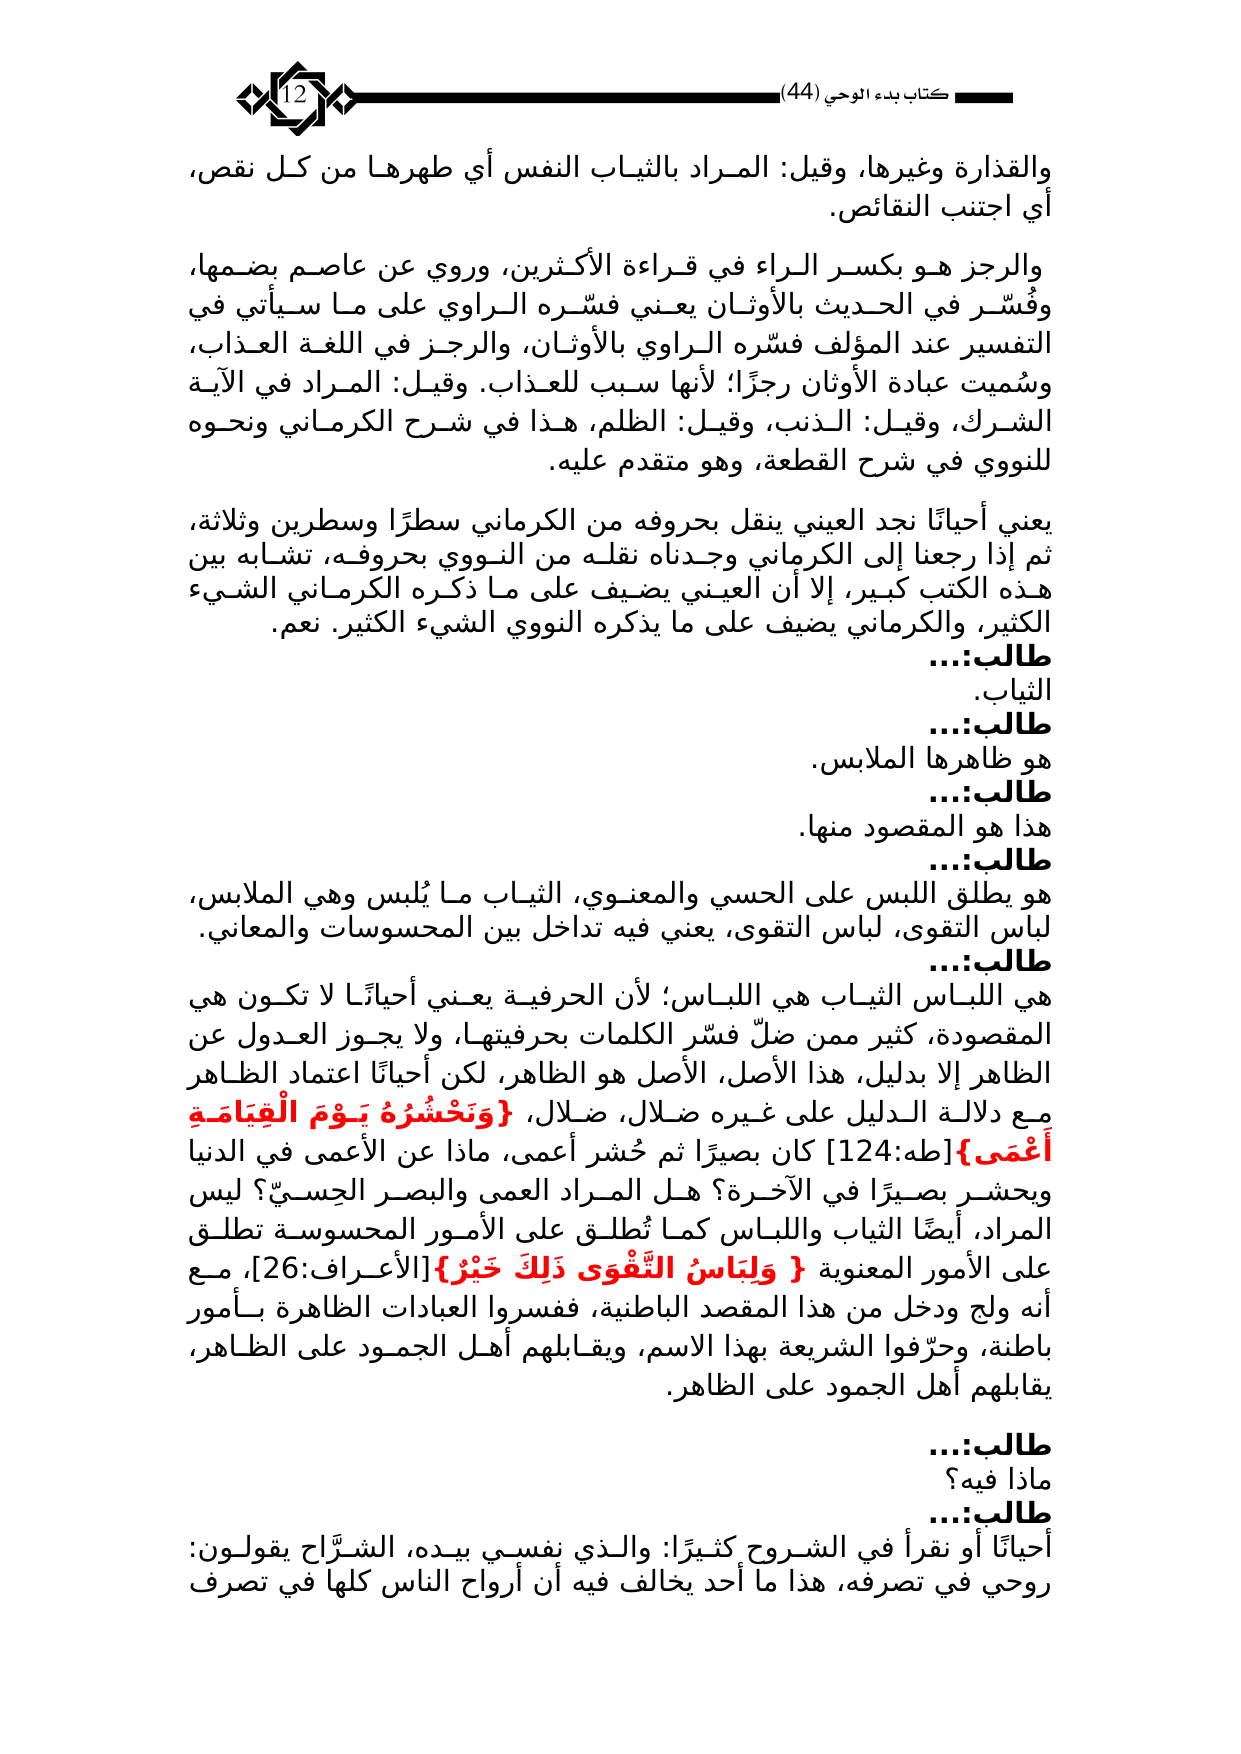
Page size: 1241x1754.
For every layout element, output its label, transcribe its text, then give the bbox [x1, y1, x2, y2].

text طالب:... [187, 707, 1053, 741]
text طالب:... [187, 945, 1053, 979]
text هذا هو المقصود منها. [187, 809, 1053, 843]
text طالب:... [187, 1428, 1053, 1462]
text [187, 1530, 1053, 1598]
text ماذا فيه؟ [187, 1462, 1053, 1496]
text هي اللباس الثياب هي اللباس؛ لأن الحرفية يعني أحيانًا لا تكون هي المقصودة، كثير ممن ضلّ فسّر الكلمات بحرفيتها، ولا يجوز العدول عن الظاهر إلا بدليل، هذا الأصل، الأصل هو الظاهر، لكن أحيانًا اعتماد الظاهر مع دلالة الدليل على غيره ضلال، ضلال، {وَنَحْشُرُهُ يَوْمَ الْقِيَامَةِ أَعْمَى}[طه:124] كان بصيرًا ثم حُشر أعمى، ماذا عن الأعمى في الدنيا ويحشر بصيرًا في الآخرة؟ هل المراد العمى والبصر الحِسيّ؟ ليس المراد، أيضًا الثياب واللباس كما تُطلق على الأمور المحسوسة تطلق على الأمور المعنوية { وَلِبَاسُ التَّقْوَى ذَلِكَ خَيْرٌ}[الأعراف:26]، مع أنه ولج ودخل من هذا المقصد الباطنية، ففسروا العبادات الظاهرة بأمور باطنة، وحرّفوا الشريعة بهذا الاسم، ويقابلهم أهل الجمود على الظاهر، يقابلهم أهل الجمود على الظاهر. [187, 979, 1053, 1402]
text هو يطلق اللبس على الحسي والمعنوي، الثياب ما يُلبس وهي الملابس، لباس التقوى، لباس التقوى، يعني فيه تداخل بين المحسوسات والمعاني. [187, 877, 1053, 945]
text الثياب. [187, 673, 1053, 707]
text طالب:... [187, 639, 1053, 673]
text طالب:... [187, 775, 1053, 809]
text يعني أحيانًا نجد العيني ينقل بحروفه من الكرماني سطرًا وسطرين وثلاثة، ثم إذا رجعنا إلى الكرماني وجدناه نقله من النووي بحروفه، تشابه بين هذه الكتب كبير، إلا أن العيني يضيف على ما ذكره الكرماني الشيء الكثير، والكرماني يضيف على ما يذكره النووي الشيء الكثير. نعم. [187, 503, 1053, 639]
text هو ظاهرها الملابس. [187, 741, 1053, 775]
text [187, 150, 1053, 223]
text طالب:... [187, 843, 1053, 877]
text والرجز هو بكسر الراء في قراءة الأكثرين، وروي عن عاصم بضمها، وفُسّر في الحديث بالأوثان يعني فسّره الراوي على ما سيأتي في التفسير عند المؤلف فسّره الراوي بالأوثان، والرجز في اللغة العذاب، وسُميت عبادة الأوثان رجزًا؛ لأنها سبب للعذاب. وقيل: المراد في الآية الشرك، وقيل: الذنب، وقيل: الظلم، هذا في شرح الكرماني ونحوه للنووي في شرح القطعة، وهو متقدم عليه. [187, 249, 1053, 477]
text طالب:... [187, 1496, 1053, 1530]
